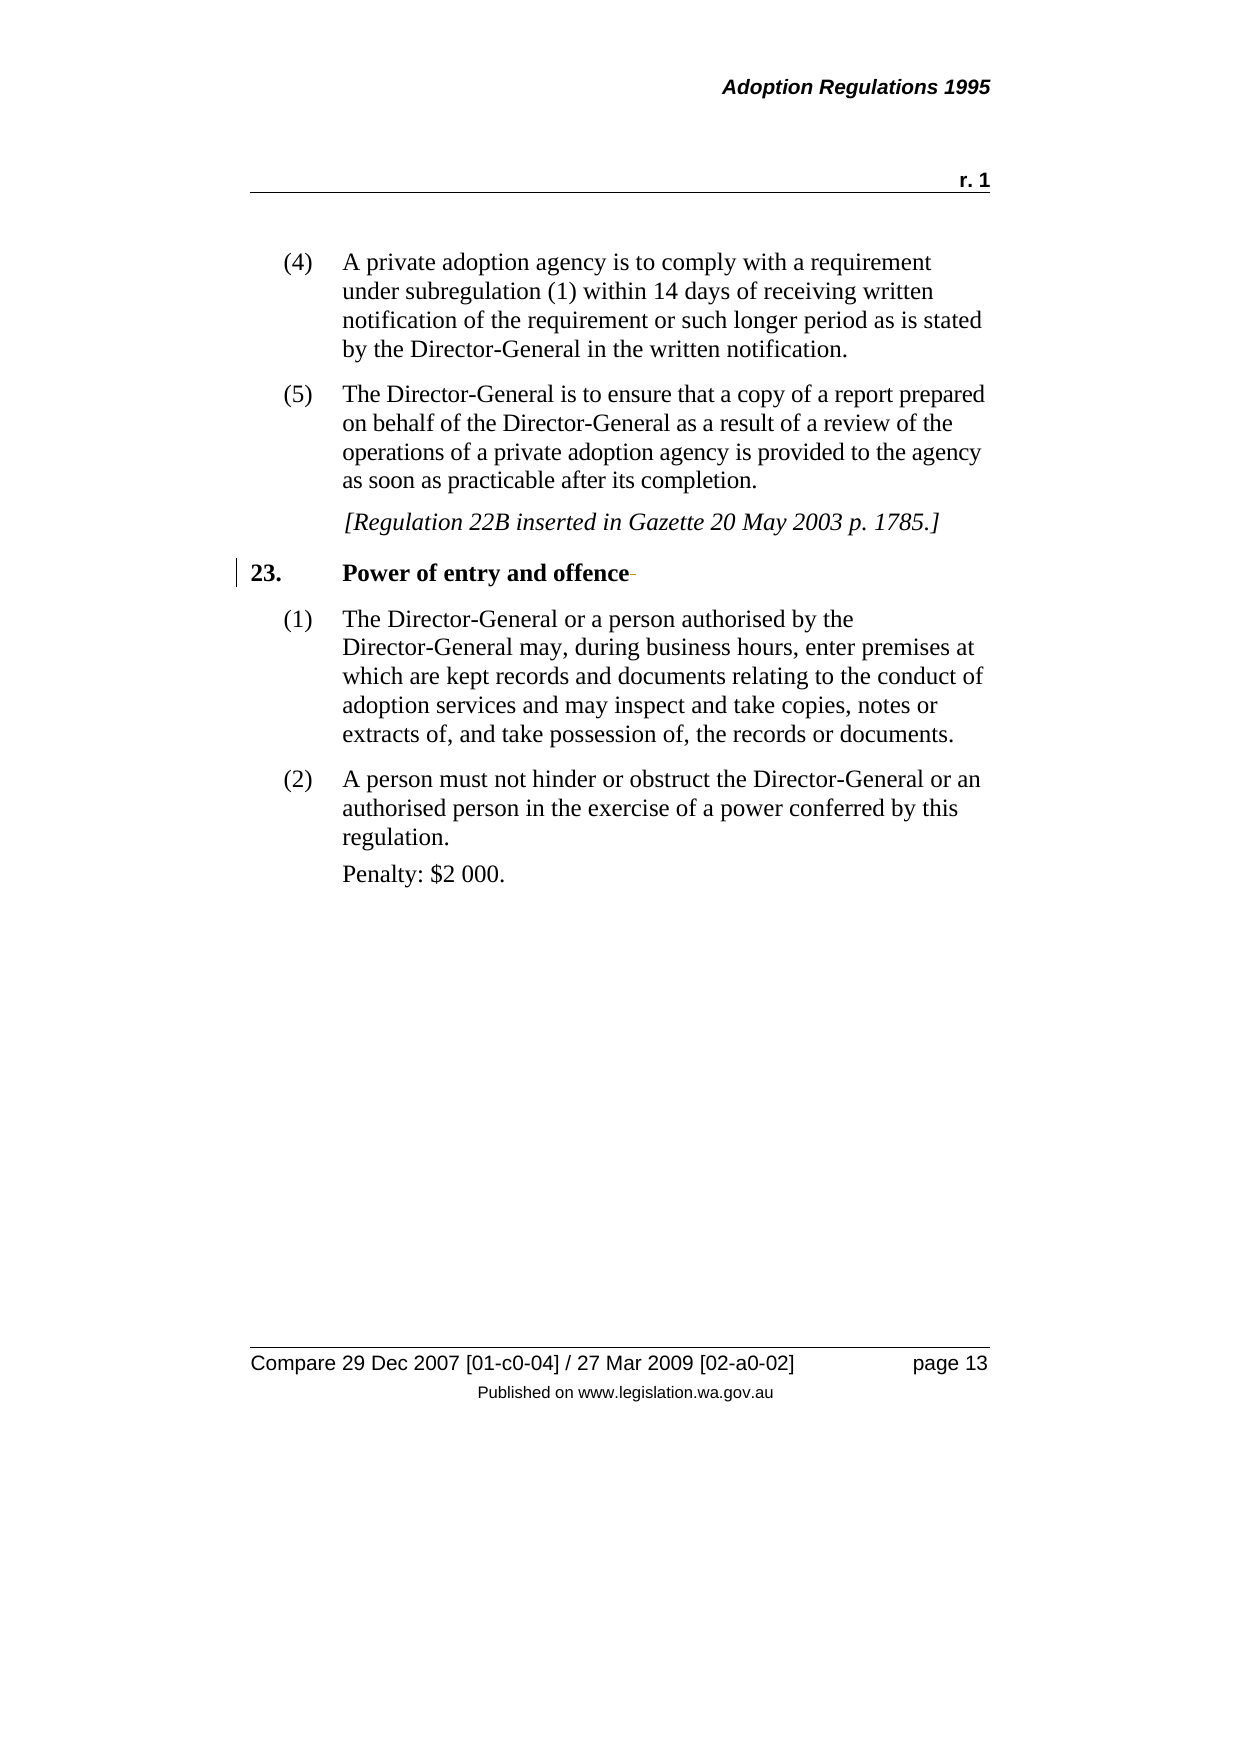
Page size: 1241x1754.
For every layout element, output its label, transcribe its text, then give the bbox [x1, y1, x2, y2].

text Penalty: $2 000. [250, 859, 990, 887]
subtitle 23. Power of entry and offence [250, 558, 990, 587]
text (2) A person must not hinder or obstruct the Director-General or an authorised person in the exercise of a power conferred by this regulation. [250, 764, 990, 850]
text [Regulation 22B inserted in Gazette 20 May 2003 p. 1785.] [250, 507, 990, 535]
text (4) A private adoption agency is to comply with a requirement under subregulation (1) within 14 days of receiving written notification of the requirement or such longer period as is stated by the Director-General in the written notification. [250, 247, 990, 362]
text (1) The Director-General or a person authorised by the Director-General may, during business hours, enter premises at which are kept records and documents relating to the conduct of adoption services and may inspect and take copies, notes or extracts of, and take possession of, the records or documents. [250, 604, 990, 747]
text (5) The Director-General is to ensure that a copy of a report prepared on behalf of the Director-General as a result of a review of the operations of a private adoption agency is provided to the agency as soon as practicable after its completion. [250, 379, 990, 494]
